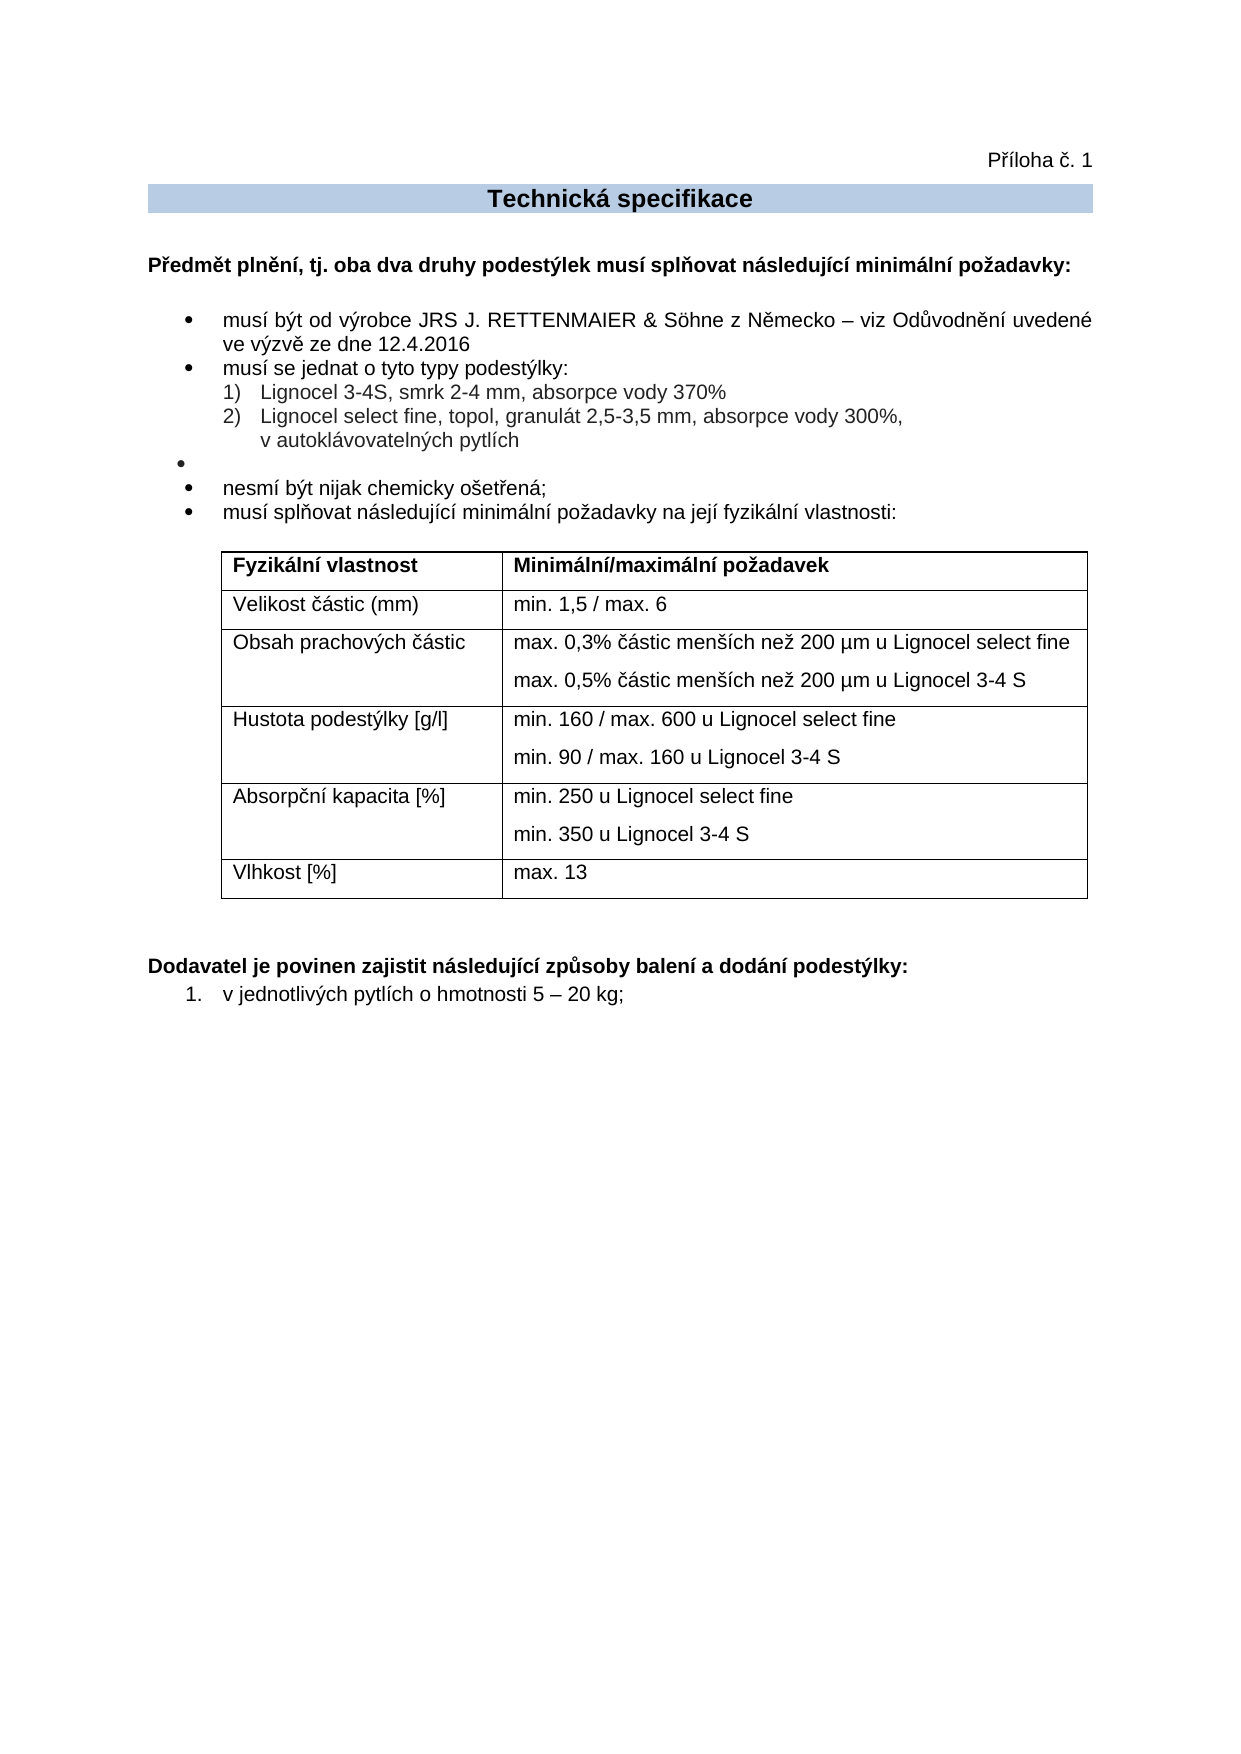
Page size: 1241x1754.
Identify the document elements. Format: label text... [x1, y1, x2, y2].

table_cell min. 250 u Lignocel select fine min. 350 u Lignocel 3-4 S [503, 784, 1087, 859]
text Dodavatel je povinen zajistit následující způsoby balení a dodání podestýlky: [148, 954, 1093, 978]
table_cell min. 1,5 / max. 6 [503, 591, 1087, 629]
text Předmět plnění, tj. oba dva druhy podestýlek musí splňovat následující minimální požadavky: [148, 253, 1093, 277]
list Lignocel 3-4S, smrk 2-4 mm, absorpce vody 370% [223, 380, 1093, 404]
list musí se jednat o tyto typy podestýlky: [185, 356, 1093, 380]
table_cell max. 13 [503, 860, 1087, 898]
list Technická specifikace [148, 184, 1093, 213]
list nesmí být nijak chemicky ošetřená; [185, 476, 1093, 500]
list Lignocel select fine, topol, granulát 2,5-3,5 mm, absorpce vody 300%, v autoklávovatelných pytlích [223, 404, 1093, 452]
table_header Fyzikální vlastnost [222, 553, 502, 590]
table_cell Absorpční kapacita [%] [222, 784, 502, 859]
table_cell Hustota podestýlky [g/l] [222, 707, 502, 782]
table_cell Vlhkost [%] [222, 860, 502, 898]
table_cell Velikost částic (mm) [222, 591, 502, 629]
table_cell max. 0,3% částic menších než 200 µm u Lignocel select fine max. 0,5% částic menších než 200 µm u Lignocel 3-4 S [503, 630, 1087, 706]
table_cell Obsah prachových částic [222, 630, 502, 706]
text Příloha č. 1 [148, 148, 1093, 172]
list v jednotlivých pytlích o hmotnosti 5 – 20 kg; [185, 982, 1093, 1006]
list musí být od výrobce JRS J. RETTENMAIER & Söhne z Německo – viz Odůvodnění uvedené ve výzvě ze dne 12.4.2016 [185, 308, 1093, 356]
list musí splňovat následující minimální požadavky na její fyzikální vlastnosti: [185, 500, 1093, 524]
table_header Minimální/maximální požadavek [503, 553, 1087, 590]
table_cell min. 160 / max. 600 u Lignocel select fine min. 90 / max. 160 u Lignocel 3-4 S [503, 707, 1087, 782]
